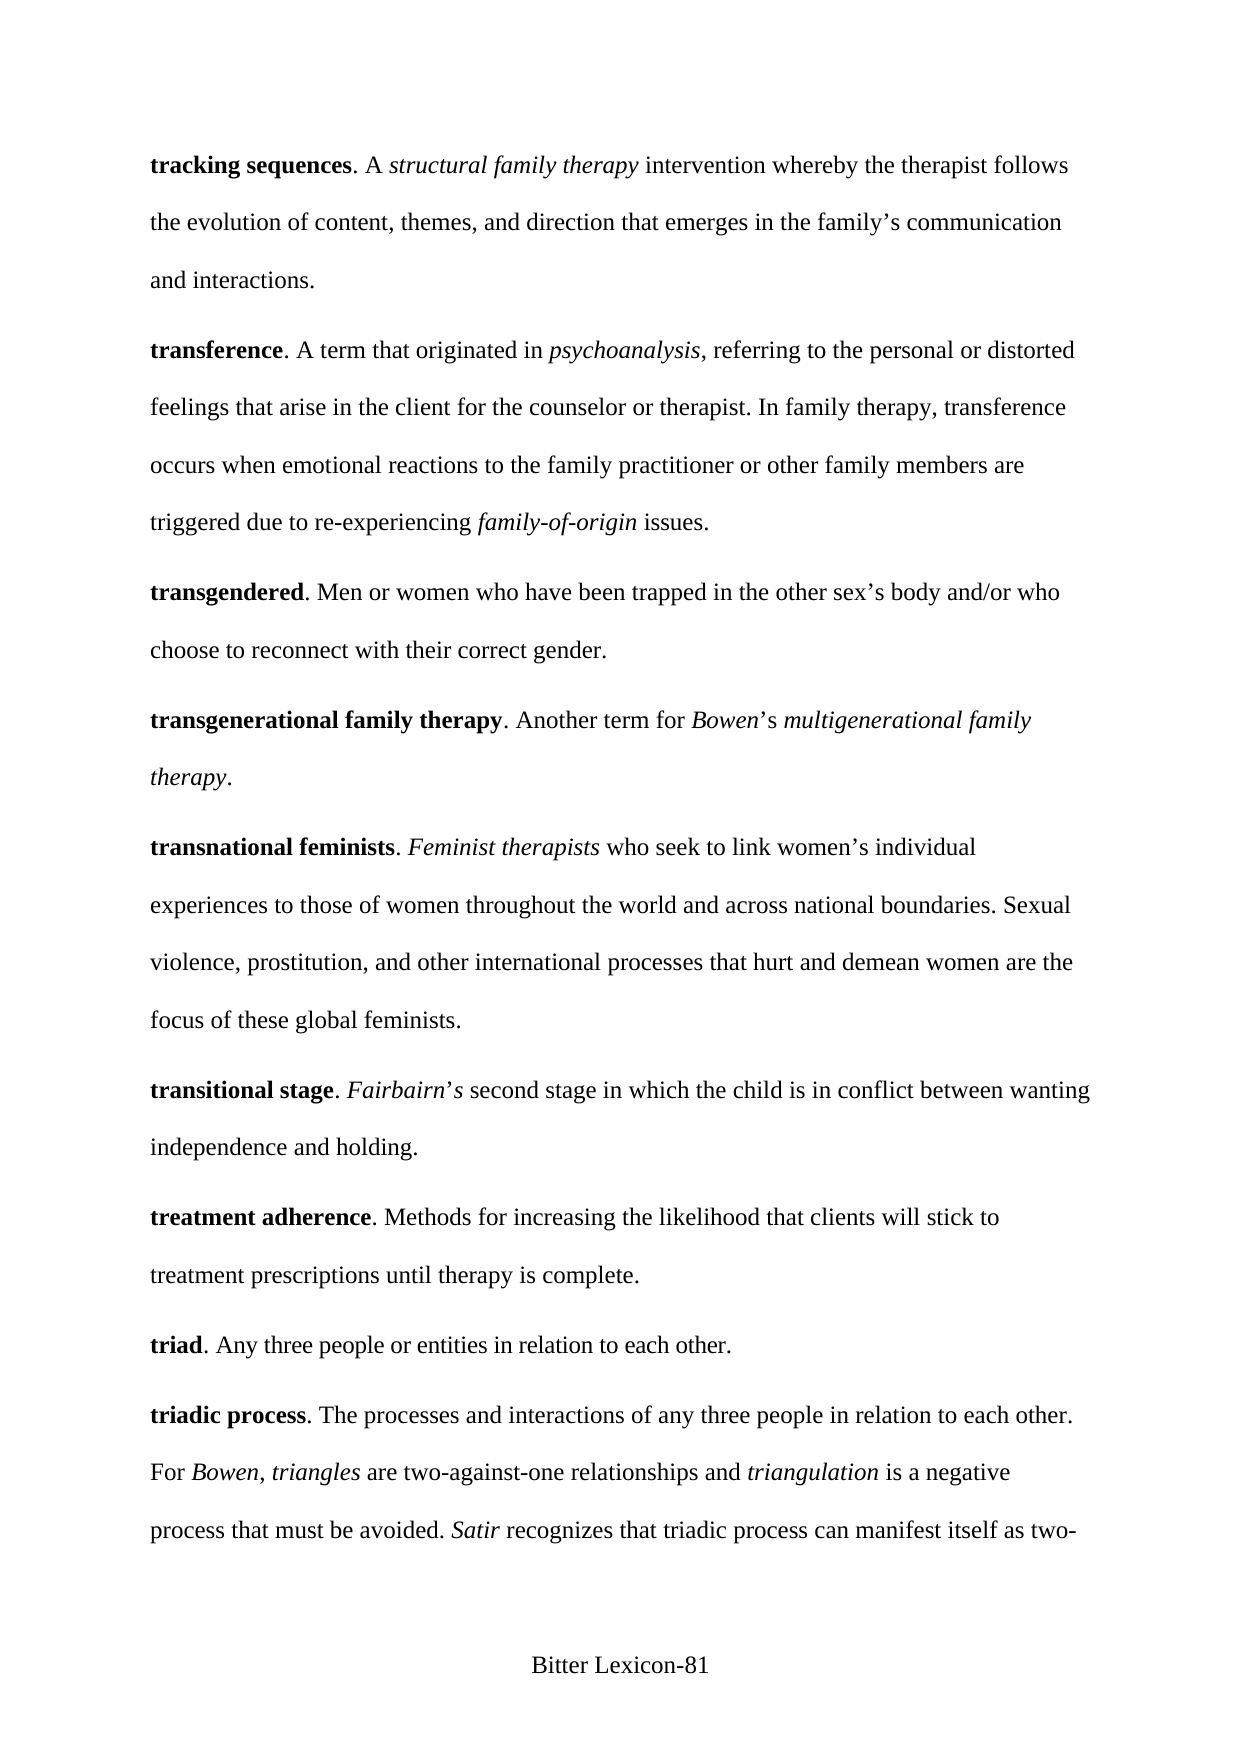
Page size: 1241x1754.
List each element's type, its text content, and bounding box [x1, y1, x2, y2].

text transference. A term that originated in psychoanalysis, referring to the personal or distorted feelings that arise in the client for the counselor or therapist. In family therapy, transference occurs when emotional reactions to the family practitioner or other family members are triggered due to re-experiencing family-of-origin issues. [150, 335, 1090, 536]
text tracking sequences. A structural family therapy intervention whereby the therapist follows the evolution of content, themes, and direction that emerges in the family’s communication and interactions. [150, 150, 1090, 294]
text triad. Any three people or entities in relation to each other. [150, 1330, 1090, 1359]
text transgenerational family therapy. Another term for Bowen’s multigenerational family therapy. [150, 705, 1090, 791]
text transgendered. Men or women who have been trapped in the other sex’s body and/or who choose to reconnect with their correct gender. [150, 577, 1090, 664]
text transnational feminists. Feminist therapists who seek to link women’s individual experiences to those of women throughout the world and across national boundaries. Sexual violence, prostitution, and other international processes that hurt and demean women are the focus of these global feminists. [150, 832, 1090, 1034]
text treatment adherence. Methods for increasing the likelihood that clients will stick to treatment prescriptions until therapy is complete. [150, 1202, 1090, 1289]
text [150, 1400, 1090, 1544]
text transitional stage. Fairbairn’s second stage in which the child is in conflict between wanting independence and holding. [150, 1075, 1090, 1161]
